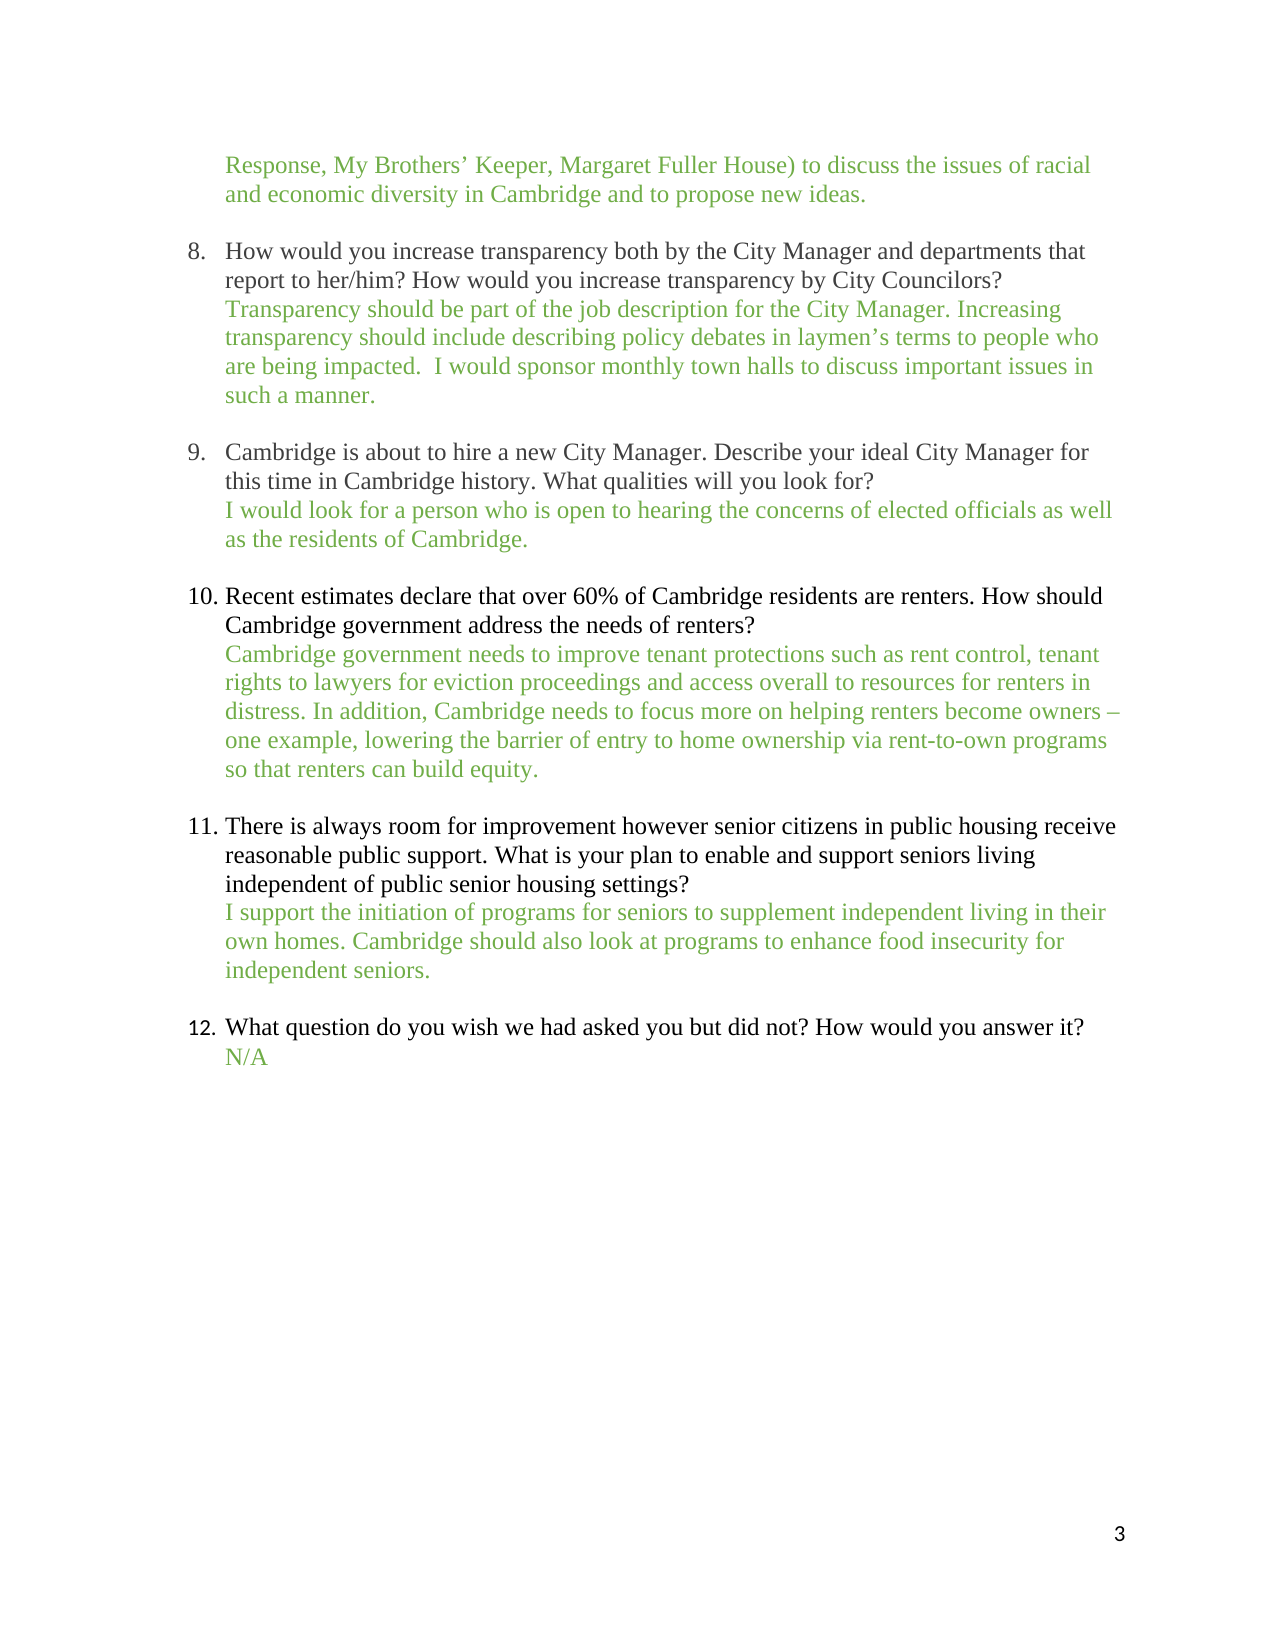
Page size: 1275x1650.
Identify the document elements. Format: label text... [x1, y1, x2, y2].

list Cambridge government needs to improve tenant protections such as rent control, tenant rights to lawyers for eviction proceedings and access overall to resources for renters in distress. In addition, Cambridge needs to focus more on helping renters become owners – one example, lowering the barrier of entry to home ownership via rent-to-own programs so that renters can build equity. [225, 639, 1125, 782]
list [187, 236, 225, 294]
list N/A [225, 1042, 1125, 1070]
list I support the initiation of programs for seniors to supplement independent living in their own homes. Cambridge should also look at programs to enhance food insecurity for independent seniors. [225, 897, 1125, 984]
list What question do you wish we had asked you but did not? How would you answer it? [187, 1012, 1125, 1042]
list There is always room for improvement however senior citizens in public housing receive reasonable public support. What is your plan to enable and support seniors living independent of public senior housing settings? [187, 811, 1125, 897]
list Recent estimates declare that over 60% of Cambridge residents are renters. How should Cambridge government address the needs of renters? [187, 581, 1125, 639]
list Transparency should be part of the job description for the City Manager. Increasing transparency should include describing policy debates in laymen’s terms to people who are being impacted. I would sponsor monthly town halls to discuss important issues in such a manner. [225, 294, 1125, 409]
list Cambridge is about to hire a new City Manager. Describe your ideal City Manager for this time in Cambridge history. What qualities will you look for? [187, 437, 1125, 495]
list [225, 150, 1125, 207]
list I would look for a person who is open to hearing the concerns of elected officials as well as the residents of Cambridge. [528, 495, 1125, 552]
